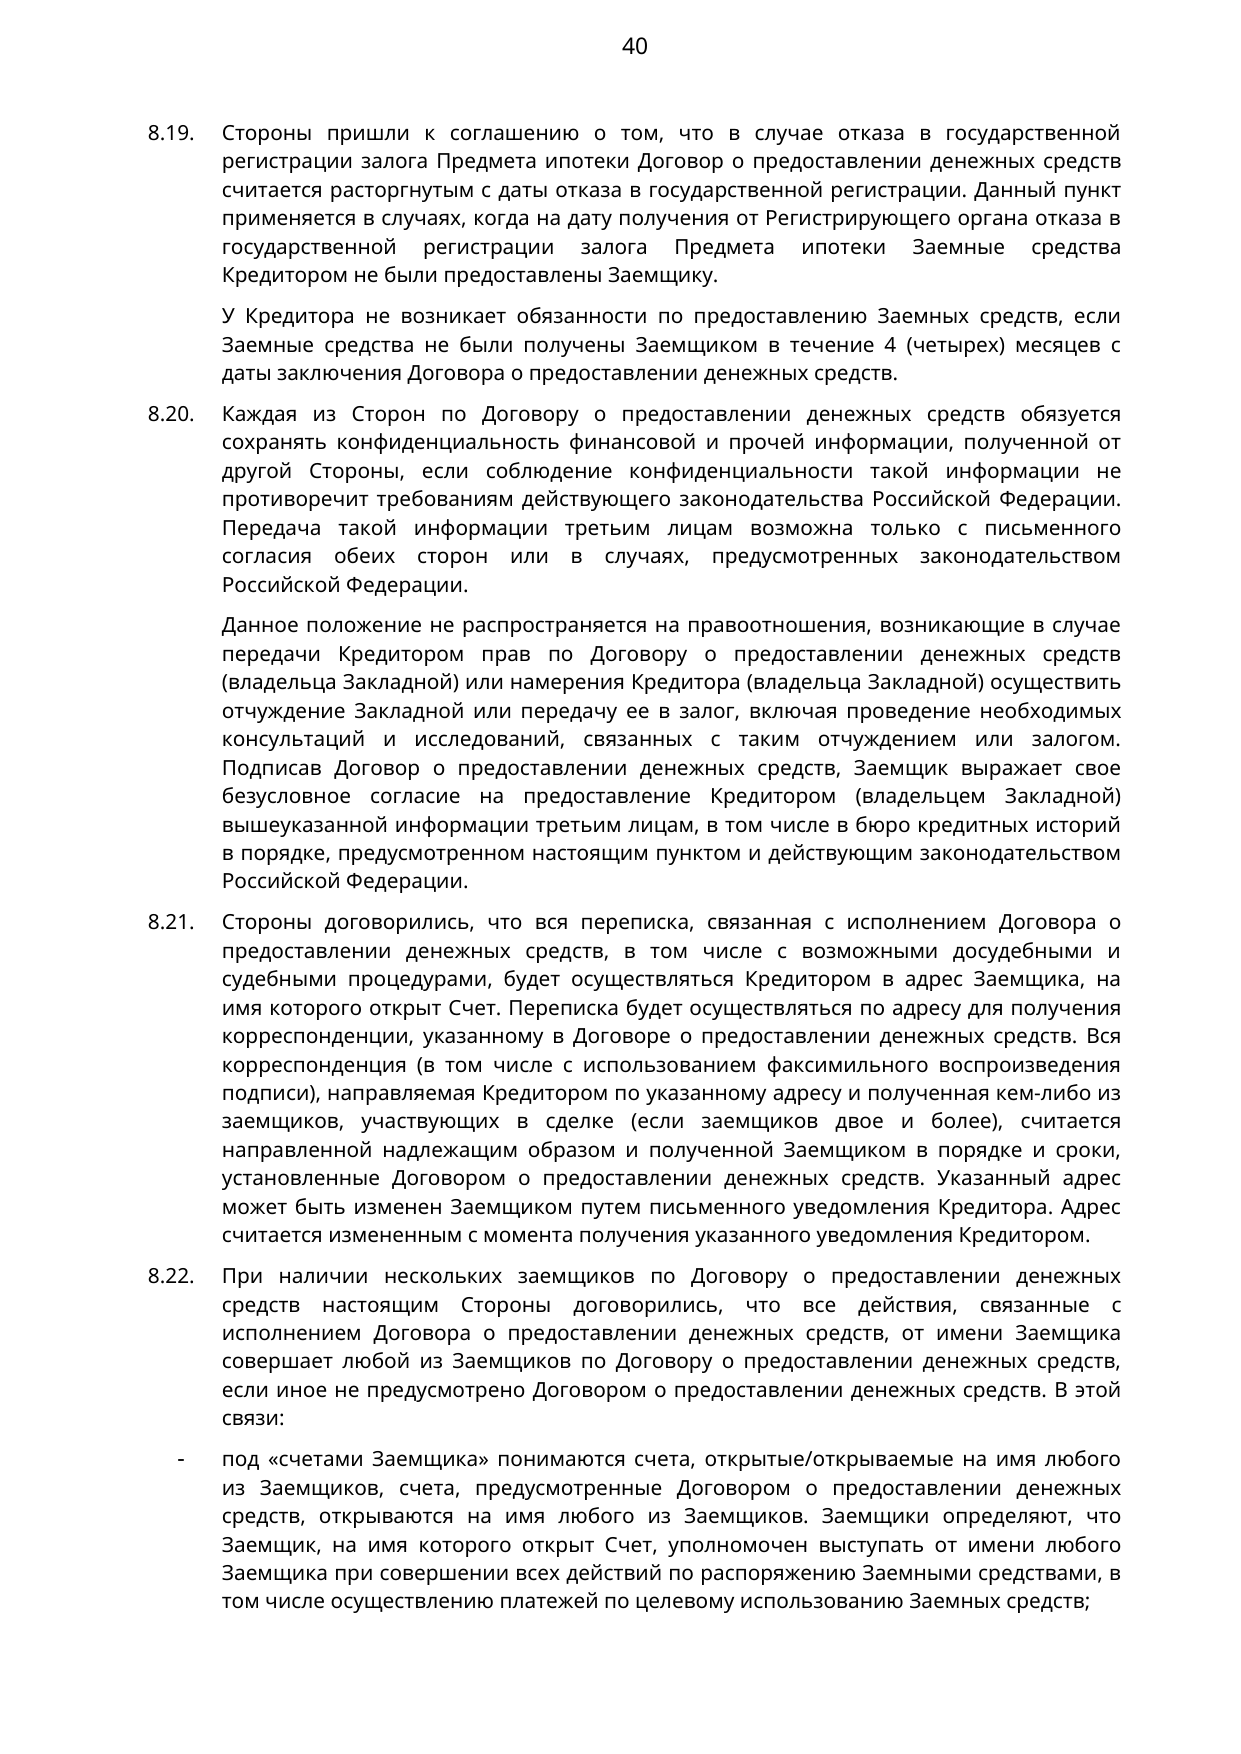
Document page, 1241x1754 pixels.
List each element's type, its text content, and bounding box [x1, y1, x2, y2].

list Данное положение не распространяется на правоотношения, возникающие в случае передачи Кредитором прав по Договору о предоставлении денежных средств (владельца Закладной) или намерения Кредитора (владельца Закладной) осуществить отчуждение Закладной или передачу ее в залог, включая проведение необходимых консультаций и исследований, связанных с таким отчуждением или залогом. Подписав Договор о предоставлении денежных средств, Заемщик выражает свое безусловное согласие на предоставление Кредитором (владельцем Закладной) вышеуказанной информации третьим лицам, в том числе в бюро кредитных историй в порядке, предусмотренном настоящим пунктом и действующим законодательством Российской Федерации. [222, 611, 1122, 895]
list У Кредитора не возникает обязанности по предоставлению Заемных средств, если Заемные средства не были получены Заемщиком в течение 4 (четырех) месяцев с даты заключения Договора о предоставлении денежных средств. [222, 301, 1122, 387]
list Стороны пришли к соглашению о том, что в случае отказа в государственной регистрации залога Предмета ипотеки Договор о предоставлении денежных средств считается расторгнутым с даты отказа в государственной регистрации. Данный пункт применяется в случаях, когда на дату получения от Регистрирующего органа отказа в государственной регистрации залога Предмета ипотеки Заемные средства Кредитором не были предоставлены Заемщику. [148, 118, 1122, 289]
list Стороны договорились, что вся переписка, связанная с исполнением Договора о предоставлении денежных средств, в том числе с возможными досудебными и судебными процедурами, будет осуществляться Кредитором в адрес Заемщика, на имя которого открыт Счет. Переписка будет осуществляться по адресу для получения корреспонденции, указанному в Договоре о предоставлении денежных средств. Вся корреспонденция (в том числе с использованием факсимильного воспроизведения подписи), направляемая Кредитором по указанному адресу и полученная кем-либо из заемщиков, участвующих в сделке (если заемщиков двое и более), считается направленной надлежащим образом и полученной Заемщиком в порядке и сроки, установленные Договором о предоставлении денежных средств. Указанный адрес может быть изменен Заемщиком путем письменного уведомления Кредитора. Адрес считается измененным с момента получения указанного уведомления Кредитором. [148, 907, 1122, 1249]
list Каждая из Сторон по Договору о предоставлении денежных средств обязуется сохранять конфиденциальность финансовой и прочей информации, полученной от другой Стороны, если соблюдение конфиденциальности такой информации не противоречит требованиям действующего законодательства Российской Федерации. Передача такой информации третьим лицам возможна только с письменного согласия обеих сторон или в случаях, предусмотренных законодательством Российской Федерации. [148, 399, 1122, 598]
list под «счетами Заемщика» понимаются счета, открытые/открываемые на имя любого из Заемщиков, счета, предусмотренные Договором о предоставлении денежных средств, открываются на имя любого из Заемщиков. Заемщики определяют, что Заемщик, на имя которого открыт Счет, уполномочен выступать от имени любого Заемщика при совершении всех действий по распоряжению Заемными средствами, в том числе осуществлению платежей по целевому использованию Заемных средств; [177, 1444, 1122, 1615]
list При наличии нескольких заемщиков по Договору о предоставлении денежных средств настоящим Стороны договорились, что все действия, связанные с исполнением Договора о предоставлении денежных средств, от имени Заемщика совершает любой из Заемщиков по Договору о предоставлении денежных средств, если иное не предусмотрено Договором о предоставлении денежных средств. В этой связи: [148, 1261, 1122, 1432]
